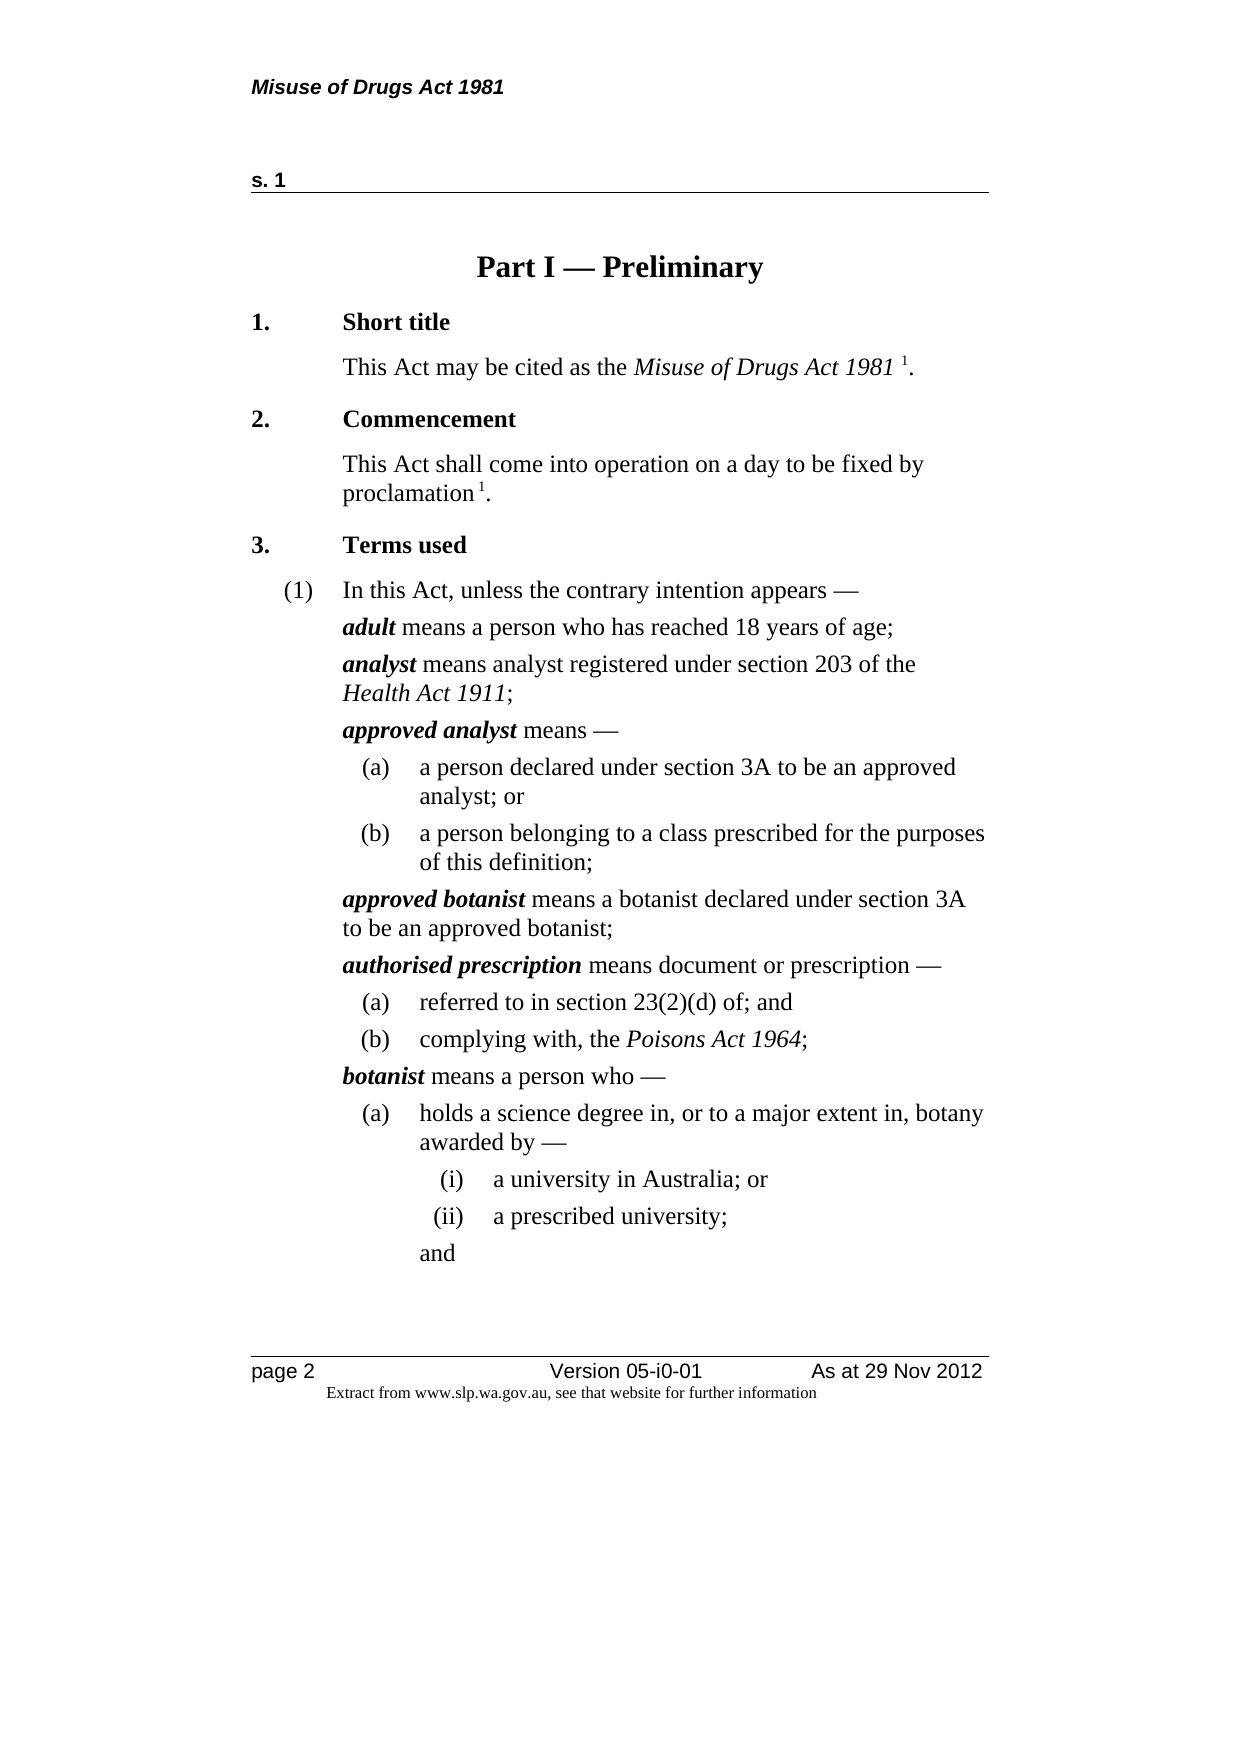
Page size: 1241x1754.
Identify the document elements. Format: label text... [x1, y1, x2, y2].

subtitle 1. Short title [251, 307, 989, 336]
text (a) referred to in section 23(2)(d) of; and [251, 987, 989, 1016]
text (a) a person declared under section 3A to be an approved analyst; or [251, 752, 989, 810]
text and [251, 1238, 989, 1267]
subtitle Part I — Preliminary [251, 248, 989, 284]
text botanist means a person who — [251, 1061, 989, 1090]
text adult means a person who has reached 18 years of age; [251, 612, 989, 641]
text This Act shall come into operation on a day to be fixed by proclamation 1. [251, 449, 989, 507]
text analyst means analyst registered under section 203 of the Health Act 1911; [251, 649, 989, 707]
text (ii) a prescribed university; [251, 1201, 989, 1230]
text authorised prescription means document or prescription — [251, 950, 989, 978]
text (a) holds a science degree in, or to a major extent in, botany awarded by — [251, 1098, 989, 1156]
text approved botanist means a botanist declared under section 3A to be an approved botanist; [251, 884, 989, 941]
text This Act may be cited as the Misuse of Drugs Act 1981 1. [251, 352, 989, 381]
text (i) a university in ; or [251, 1164, 989, 1193]
text (b) complying with, the Poisons Act 1964; [251, 1024, 989, 1053]
subtitle 2. Commencement [251, 404, 989, 433]
text approved analyst means — [251, 715, 989, 744]
text (1) In this Act, unless the contrary intention appears — [251, 575, 989, 604]
text (b) a person belonging to a class prescribed for the purposes of this definition; [251, 818, 989, 876]
subtitle 3. Terms used [251, 530, 989, 558]
